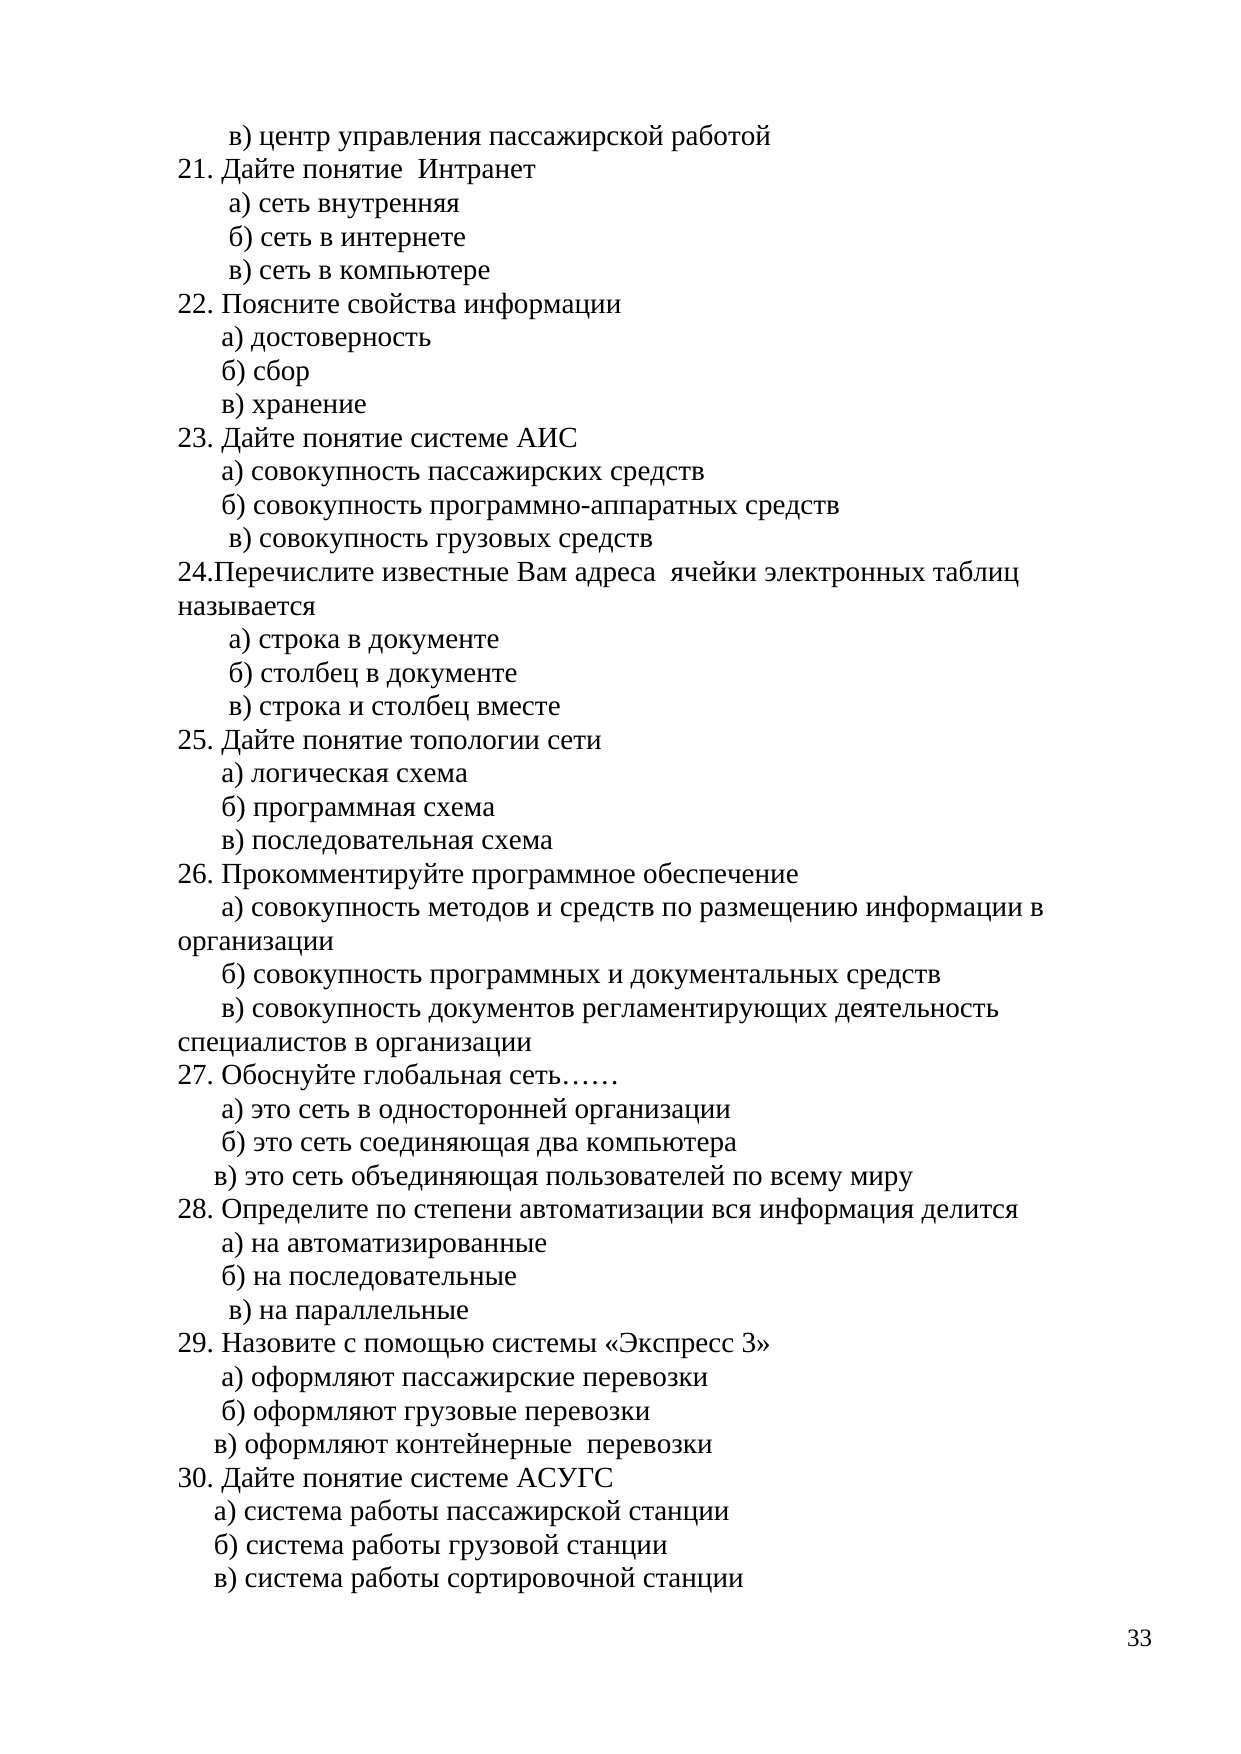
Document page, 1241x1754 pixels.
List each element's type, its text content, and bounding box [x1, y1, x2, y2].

text в) сеть в компьютере [177, 252, 1152, 286]
text б) на последовательные [177, 1258, 1152, 1292]
text б) столбец в документе [177, 655, 1152, 688]
text а) совокупность пассажирских средств [177, 453, 1152, 487]
text 24.Перечислите известные Вам адреса ячейки электронных таблиц называется [177, 554, 1152, 621]
text в) строка и столбец вместе [177, 688, 1152, 722]
text а) логическая схема [177, 755, 1152, 789]
text а) достоверность [177, 319, 1152, 353]
text 29. Назовите с помощью системы «Экспресс 3» [177, 1326, 1152, 1359]
text в) хранение [177, 386, 1152, 420]
text в) это сеть объединяющая пользователей по всему миру [177, 1158, 1152, 1191]
text а) система работы пассажирской станции [177, 1493, 1152, 1527]
text в) центр управления пассажирской работой [177, 118, 1152, 152]
text б) совокупность программно-аппаратных средств [177, 487, 1152, 521]
text в) совокупность документов регламентирующих деятельность специалистов в организации [177, 990, 1152, 1057]
text б) программная схема [177, 789, 1152, 822]
text б) сеть в интернете [177, 219, 1152, 252]
text а) это сеть в односторонней организации [177, 1091, 1152, 1124]
text б) совокупность программных и документальных средств [177, 957, 1152, 990]
text 22. Поясните свойства информации [177, 286, 1152, 319]
text б) это сеть соединяющая два компьютера [177, 1124, 1152, 1158]
text а) на автоматизированные [177, 1225, 1152, 1258]
text б) система работы грузовой станции [177, 1527, 1152, 1560]
text в) последовательная схема [177, 822, 1152, 856]
text а) сеть внутренняя [177, 185, 1152, 219]
text а) совокупность методов и средств по размещению информации в организации [177, 889, 1152, 957]
text 28. Определите по степени автоматизации вся информация делится [177, 1191, 1152, 1225]
text в) на параллельные [177, 1292, 1152, 1326]
text в) система работы сортировочной станции [177, 1560, 1152, 1594]
text в) оформляют контейнерные перевозки [177, 1426, 1152, 1460]
text 27. Обоснуйте глобальная сеть…… [177, 1057, 1152, 1091]
text 25. Дайте понятие топологии сети [177, 722, 1152, 755]
text 26. Прокомментируйте программное обеспечение [177, 856, 1152, 889]
text б) оформляют грузовые перевозки [177, 1393, 1152, 1426]
text 23. Дайте понятие системе АИС [177, 420, 1152, 453]
text а) оформляют пассажирские перевозки [177, 1359, 1152, 1393]
text а) строка в документе [177, 621, 1152, 655]
text 30. Дайте понятие системе АСУГС [177, 1460, 1152, 1493]
text 21. Дайте понятие Интранет [177, 152, 1152, 185]
text в) совокупность грузовых средств [177, 521, 1152, 554]
text б) сбор [177, 353, 1152, 386]
